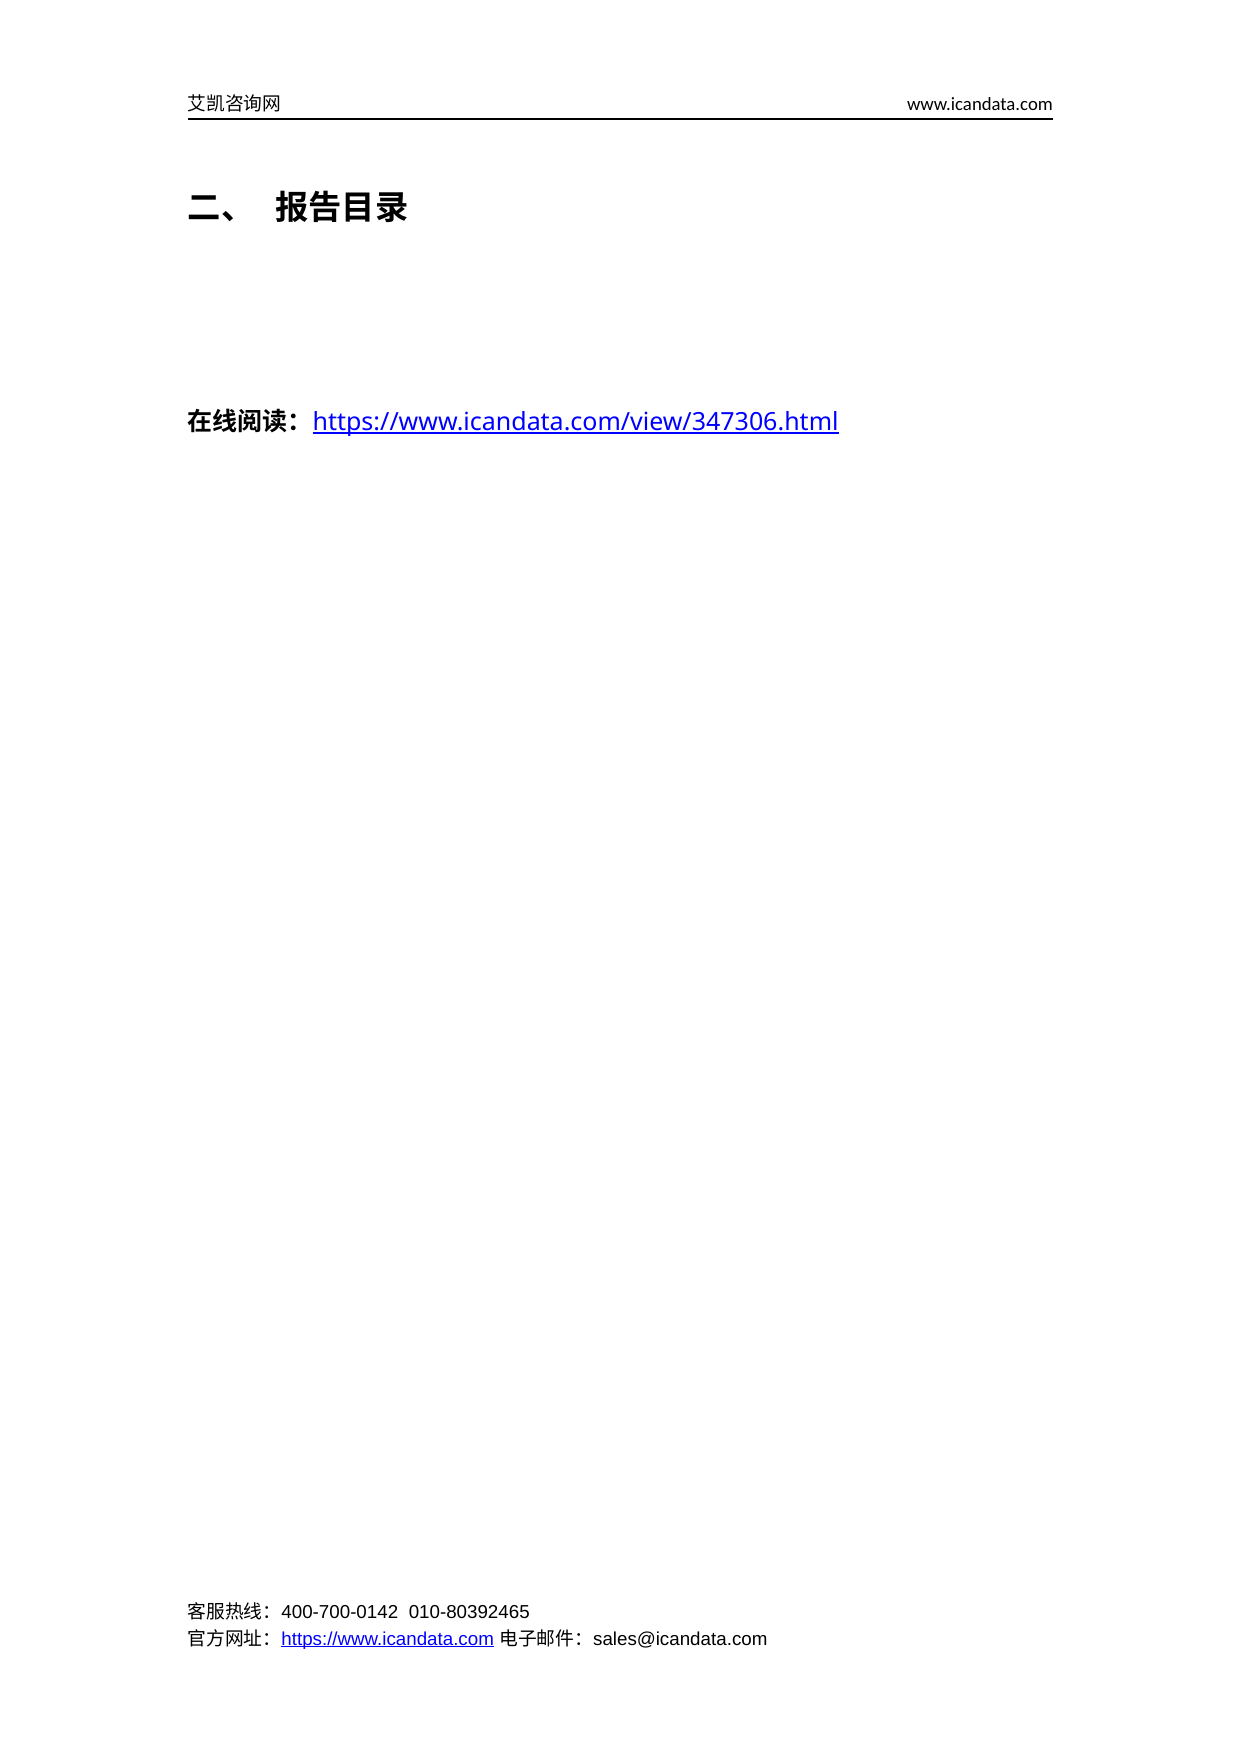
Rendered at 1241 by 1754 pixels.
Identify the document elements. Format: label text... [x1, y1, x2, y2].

text 在线阅读：https://www.icandata.com/view/347306.html [187, 387, 1053, 452]
subtitle 报告目录 [187, 172, 1053, 237]
